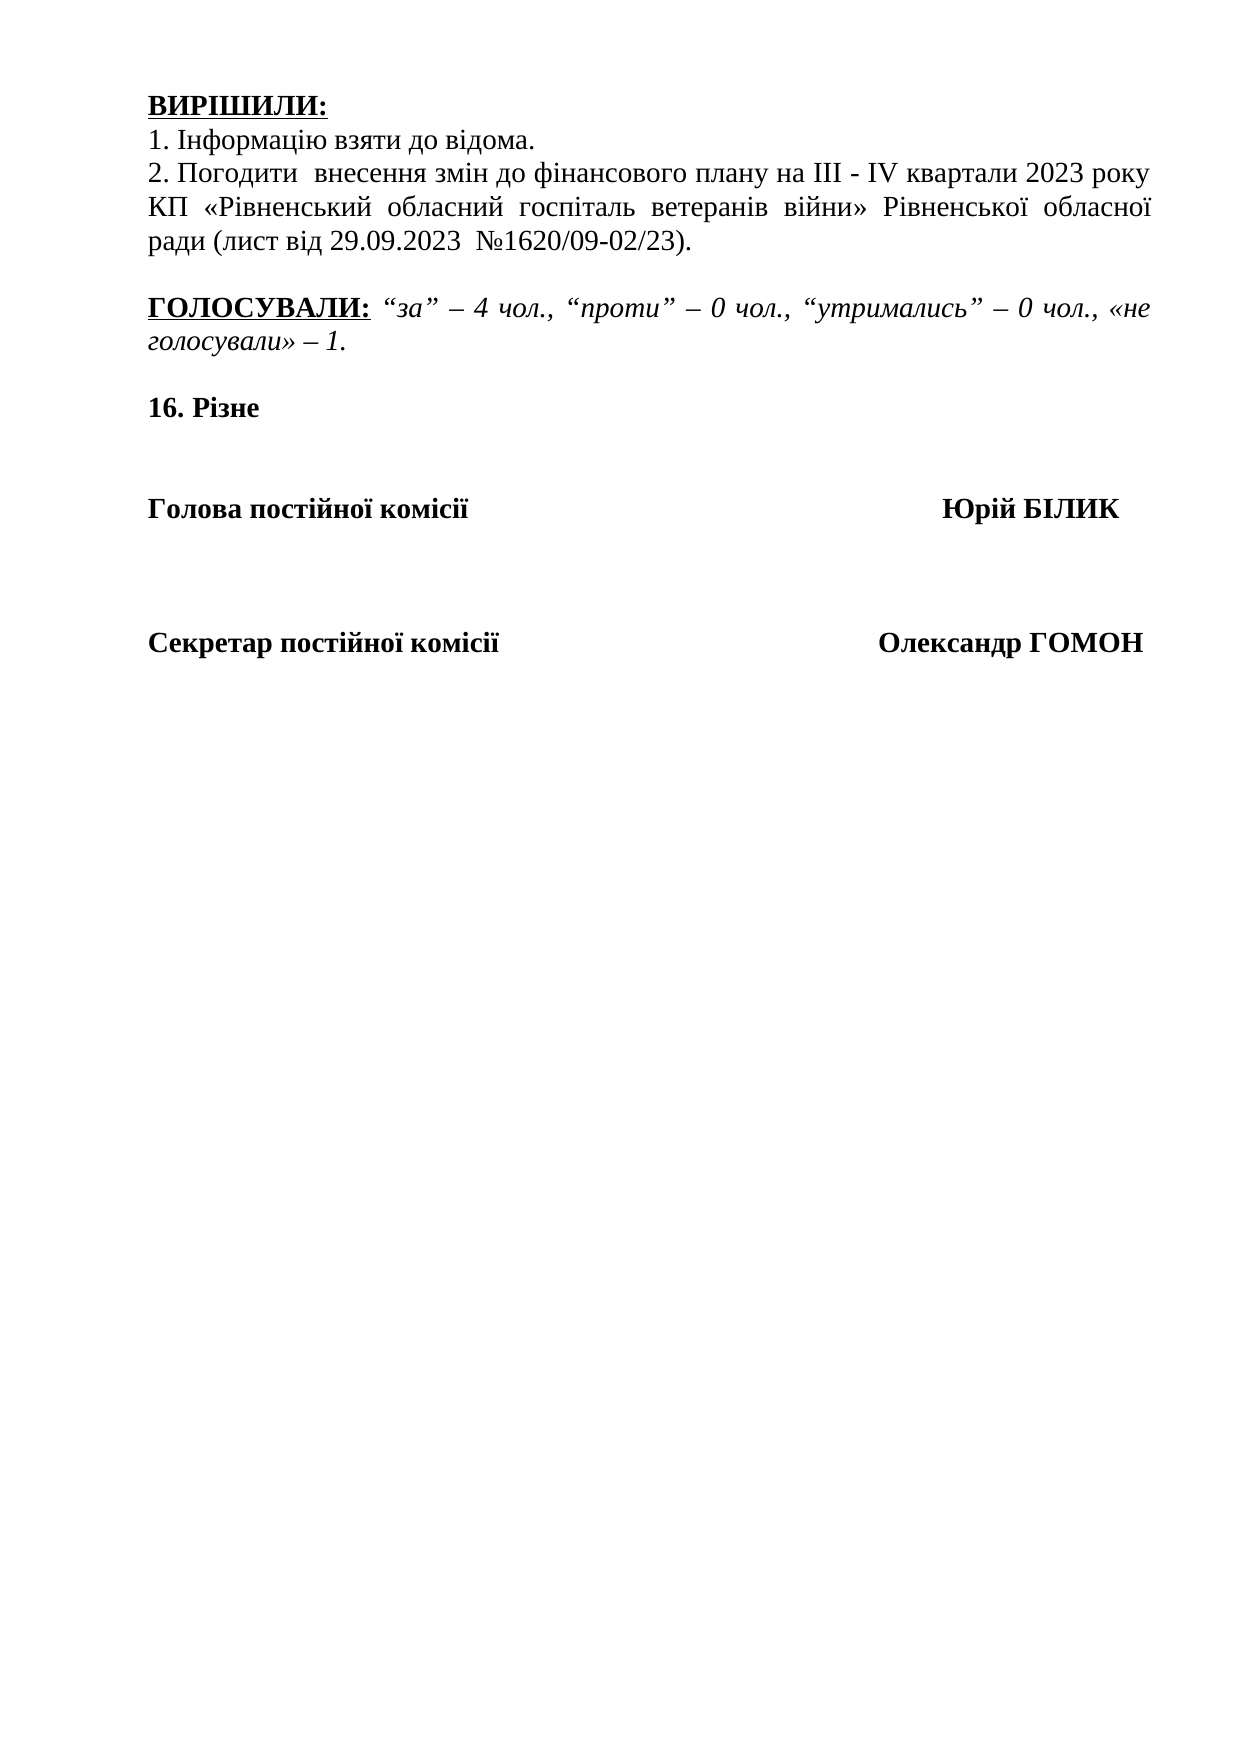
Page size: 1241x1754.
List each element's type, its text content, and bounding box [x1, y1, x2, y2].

text Секретар постійної комісії Олександр ГОМОН [148, 625, 1152, 659]
list Різне [148, 390, 1152, 424]
list ГОЛОСУВАЛИ: “за” – 4 чол., “проти” – 0 чол., “утримались” – 0 чол., «не голосували» – 1. [148, 290, 1152, 357]
list 2. Погодити внесення змін до фінансового плану на III - IV квартали 2023 року КП «Рівненський обласний госпіталь ветеранів війни» Рівненської обласної ради (лист від 29.09.2023 №1620/09-02/23). [148, 156, 1152, 256]
text ВИРІШИЛИ: [148, 88, 1152, 122]
list 1. Інформацію взяти до відома. [148, 122, 1152, 156]
text Голова постійної комісії Юрій БІЛИК [148, 491, 1152, 524]
